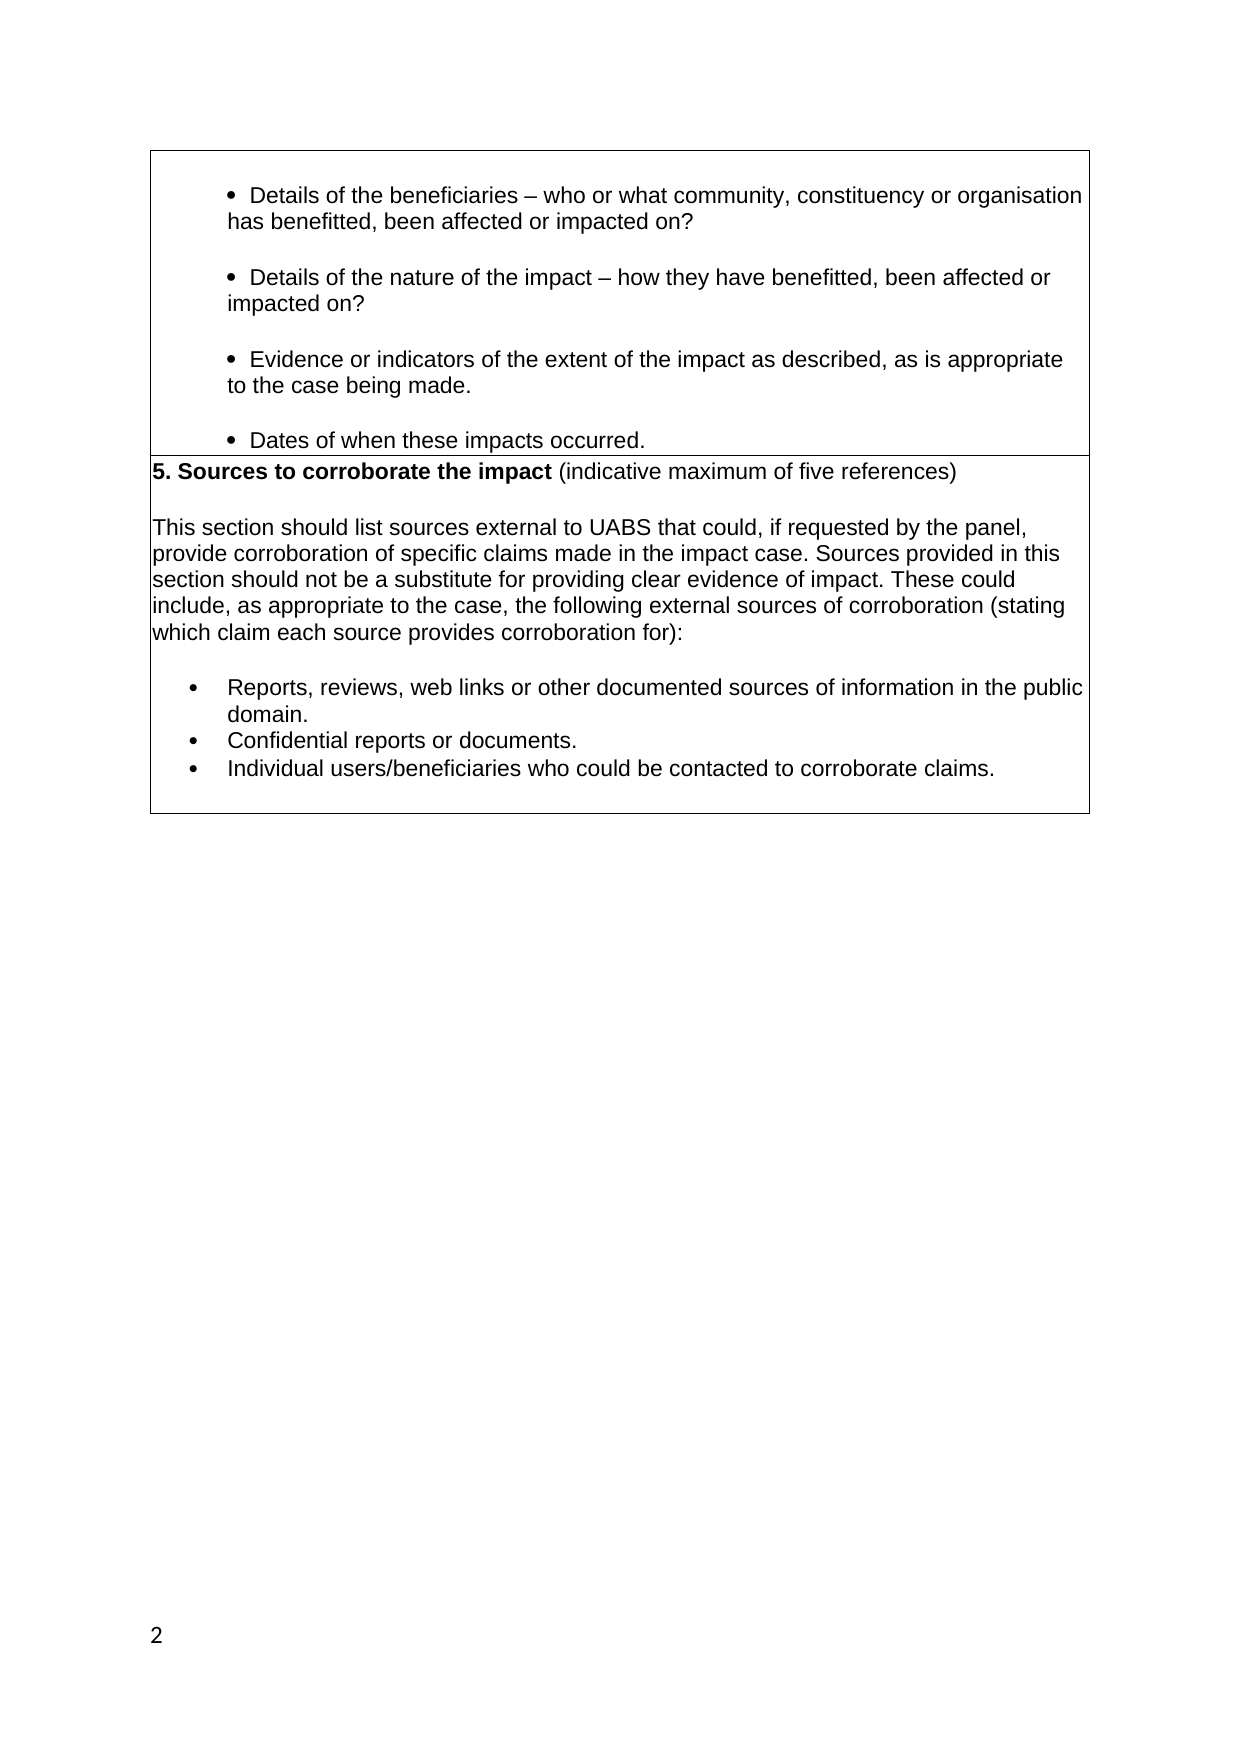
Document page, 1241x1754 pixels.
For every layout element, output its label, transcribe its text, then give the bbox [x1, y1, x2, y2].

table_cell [151, 151, 1089, 455]
table_cell 5. Sources to corroborate the impact (indicative maximum of five references) This section should list sources external to UABS that could, if requested by the panel, provide corroboration of specific claims made in the impact case. Sources provided in this section should not be a substitute for providing clear evidence of impact. These could include, as appropriate to the case, the following external sources of corroboration (stating which claim each source provides corroboration for): Reports, reviews, web links or other documented sources of information in the public domain. Confidential reports or documents. Individual users/beneficiaries who could be contacted to corroborate claims. [151, 456, 1089, 813]
